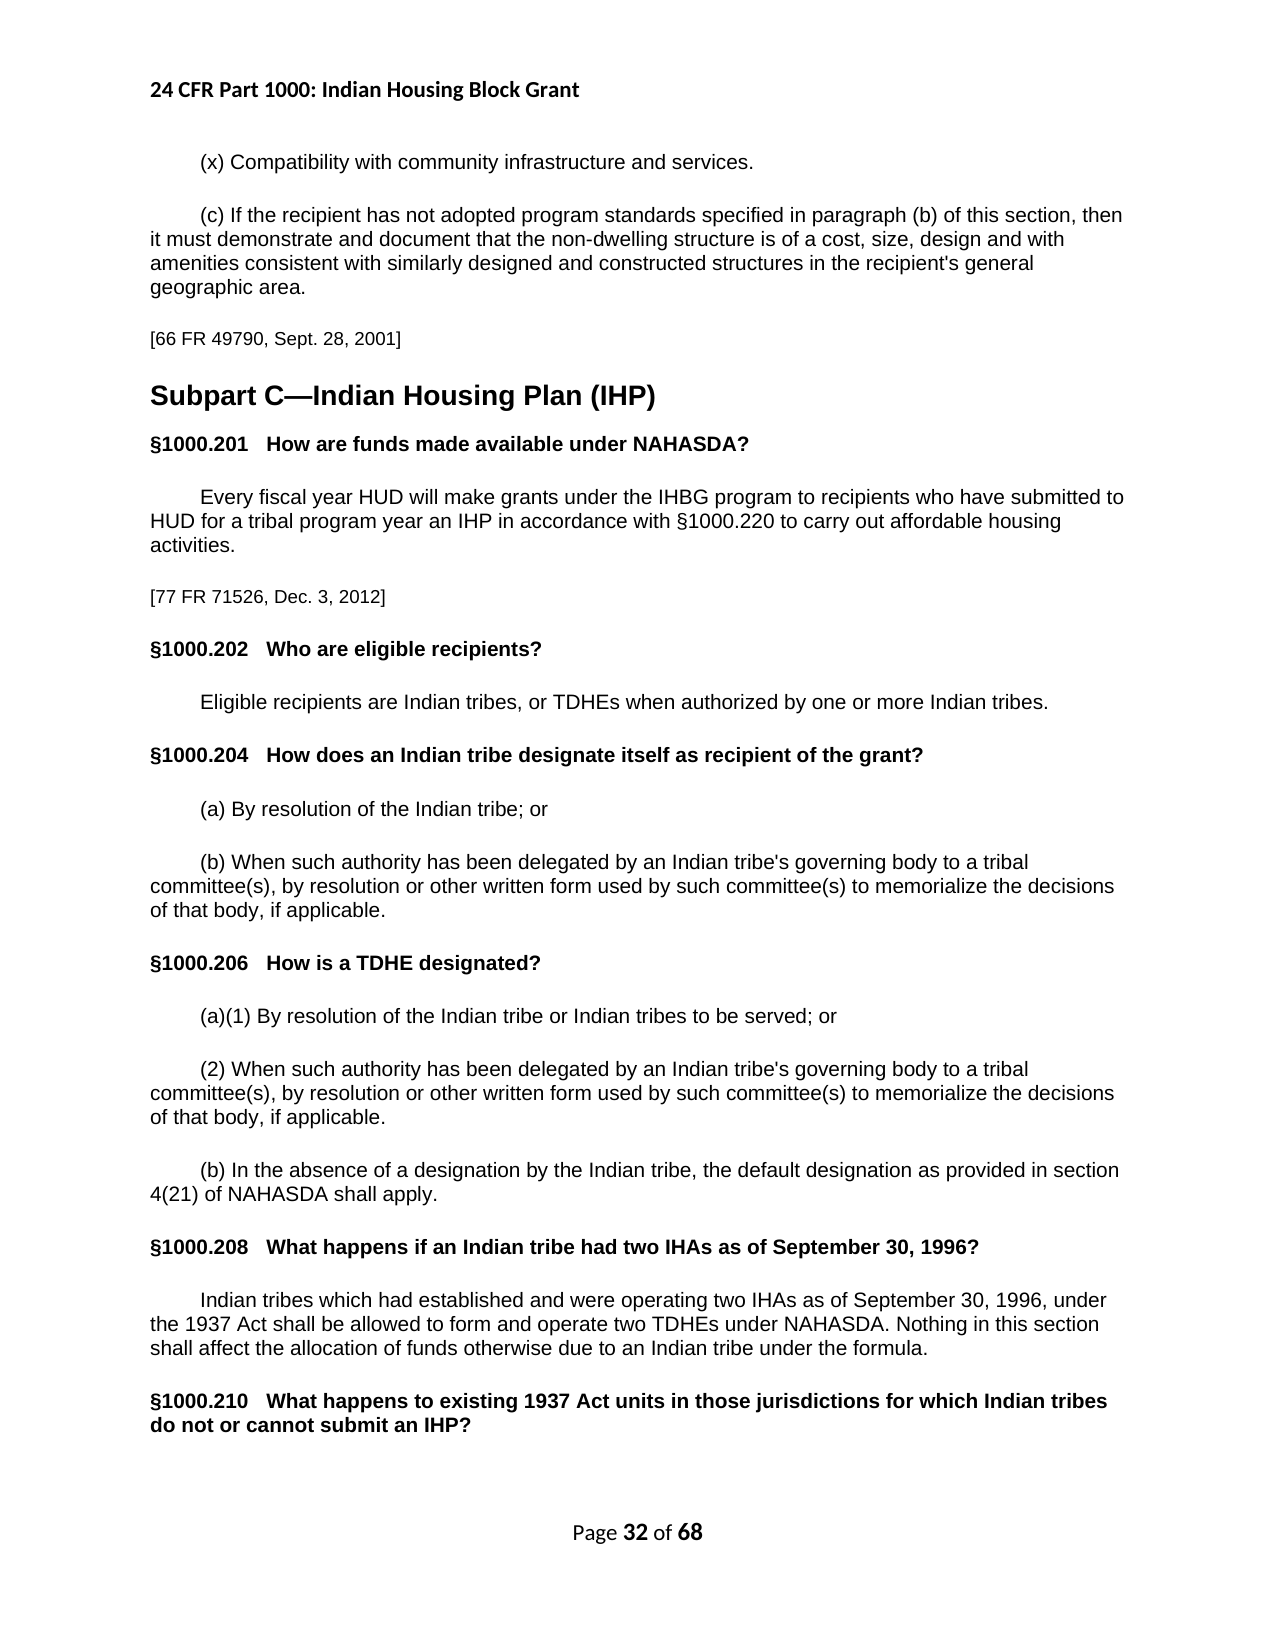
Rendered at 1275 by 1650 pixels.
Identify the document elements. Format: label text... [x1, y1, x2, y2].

text (c) If the recipient has not adopted program standards specified in paragraph (b) of this section, then it must demonstrate and document that the non-dwelling structure is of a cost, size, design and with amenities consistent with similarly designed and constructed structures in the recipient's general geographic area. [150, 203, 1125, 299]
text §1000.202 Who are eligible recipients? [150, 637, 1125, 661]
text §1000.201 How are funds made available under NAHASDA? [150, 432, 1125, 456]
text (b) When such authority has been delegated by an Indian tribe's governing body to a tribal committee(s), by resolution or other written form used by such committee(s) to memorialize the decisions of that body, if applicable. [150, 849, 1125, 921]
text §1000.206 How is a TDHE designated? [150, 951, 1125, 974]
text (a)(1) By resolution of the Indian tribe or Indian tribes to be served; or [150, 1004, 1125, 1028]
text §1000.208 What happens if an Indian tribe had two IHAs as of September 30, 1996? [150, 1235, 1125, 1259]
text [66 FR 49790, Sept. 28, 2001] [150, 328, 1125, 350]
text (2) When such authority has been delegated by an Indian tribe's governing body to a tribal committee(s), by resolution or other written form used by such committee(s) to memorialize the decisions of that body, if applicable. [150, 1057, 1125, 1129]
text §1000.210 What happens to existing 1937 Act units in those jurisdictions for which Indian tribes do not or cannot submit an IHP? [150, 1389, 1125, 1437]
text Eligible recipients are Indian tribes, or TDHEs when authorized by one or more Indian tribes. [150, 690, 1125, 714]
text (b) In the absence of a designation by the Indian tribe, the default designation as provided in section 4(21) of NAHASDA shall apply. [150, 1158, 1125, 1206]
text (a) By resolution of the Indian tribe; or [150, 796, 1125, 820]
text [77 FR 71526, Dec. 3, 2012] [150, 586, 1125, 608]
text (x) Compatibility with community infrastructure and services. [150, 150, 1125, 174]
text Every fiscal year HUD will make grants under the IHBG program to recipients who have submitted to HUD for a tribal program year an IHP in accordance with §1000.220 to carry out affordable housing activities. [150, 485, 1125, 557]
text Indian tribes which had established and were operating two IHAs as of September 30, 1996, under the 1937 Act shall be allowed to form and operate two TDHEs under NAHASDA. Nothing in this section shall affect the allocation of funds otherwise due to an Indian tribe under the formula. [150, 1288, 1125, 1360]
text §1000.204 How does an Indian tribe designate itself as recipient of the grant? [150, 743, 1125, 767]
text Subpart C—Indian Housing Plan (IHP) [150, 379, 1125, 411]
